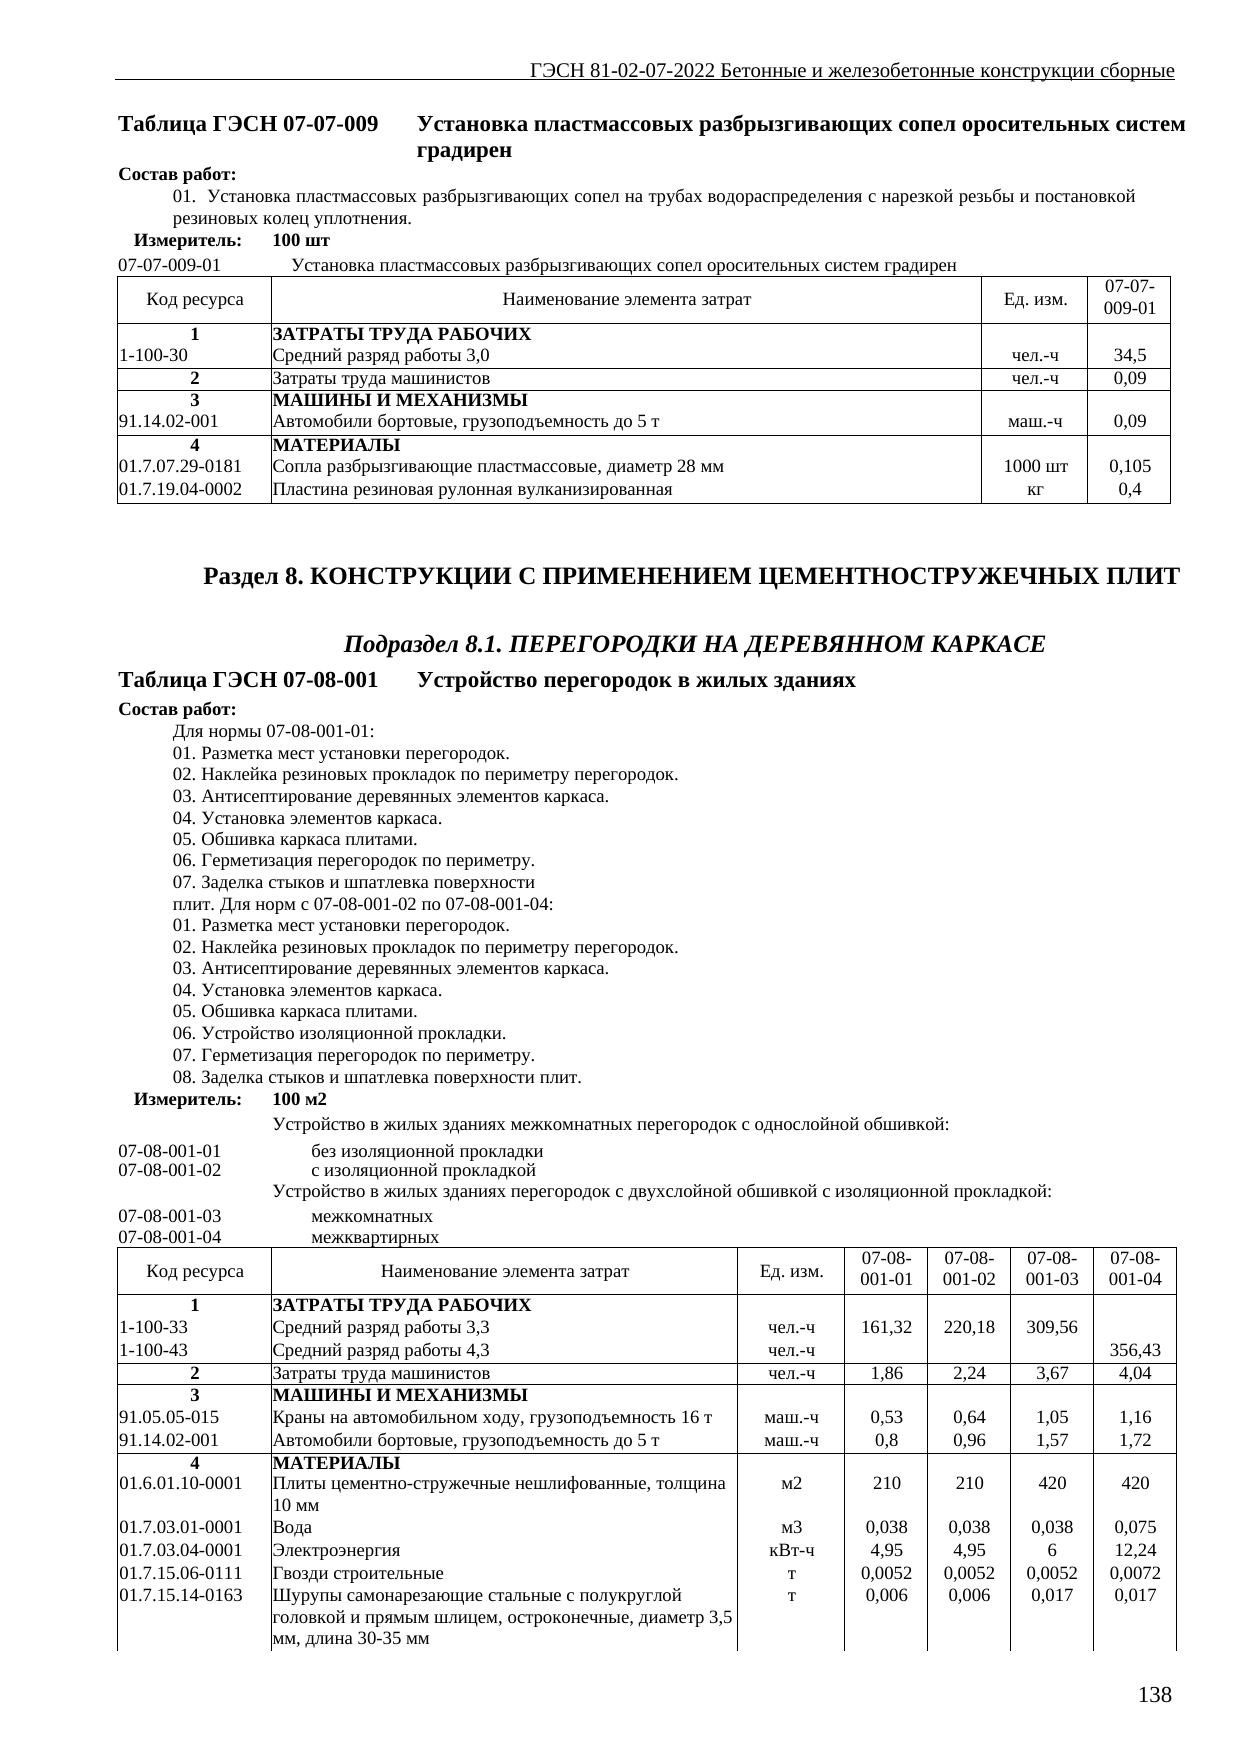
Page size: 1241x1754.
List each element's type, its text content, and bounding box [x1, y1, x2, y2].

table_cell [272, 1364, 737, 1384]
list Заделка стыков и шпатлевка поверхности плит. [173, 1066, 1207, 1087]
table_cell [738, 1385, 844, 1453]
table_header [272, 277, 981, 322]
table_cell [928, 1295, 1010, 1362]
list Разметка мест установки перегородок. [173, 742, 1207, 763]
subtitle Таблица ГЭСН 07-08-001 Устройство перегородок в жилых зданиях [118, 667, 1207, 693]
subtitle Измеритель: 100 м2 [134, 1087, 1207, 1109]
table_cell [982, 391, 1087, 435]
list межкомнатных [118, 1206, 1207, 1227]
subtitle Раздел 8. КОНСТРУКЦИИ С ПРИМЕНЕНИЕМ ЦЕМЕНТНОСТРУЖЕЧНЫХ ПЛИТ [193, 561, 1190, 590]
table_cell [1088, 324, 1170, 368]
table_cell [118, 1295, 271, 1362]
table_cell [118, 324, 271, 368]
list Установка элементов каркаса. [173, 807, 1207, 828]
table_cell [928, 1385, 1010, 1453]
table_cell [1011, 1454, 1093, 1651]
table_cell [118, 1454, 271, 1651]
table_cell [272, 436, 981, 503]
list с изоляционной прокладкой [118, 1162, 1207, 1180]
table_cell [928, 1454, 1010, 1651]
list Герметизация перегородок по периметру. [173, 1044, 1207, 1065]
subtitle Подраздел 8.1. ПЕРЕГОРОДКИ НА ДЕРЕВЯННОМ КАРКАСЕ [194, 629, 1195, 658]
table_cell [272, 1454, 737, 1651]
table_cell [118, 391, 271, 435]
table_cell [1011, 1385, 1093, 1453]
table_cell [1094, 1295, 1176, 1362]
list Обшивка каркаса плитами. [173, 1001, 1207, 1022]
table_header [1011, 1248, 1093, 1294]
subtitle Состав работ: [118, 163, 1207, 184]
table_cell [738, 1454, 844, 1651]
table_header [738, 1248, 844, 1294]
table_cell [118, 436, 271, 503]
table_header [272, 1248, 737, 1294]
text Для нормы 07-08-001-01: [173, 721, 1207, 742]
subtitle Состав работ: [118, 698, 1207, 719]
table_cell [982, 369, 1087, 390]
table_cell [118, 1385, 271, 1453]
list Установка пластмассовых разбрызгивающих сопел оросительных систем градирен [118, 254, 1207, 276]
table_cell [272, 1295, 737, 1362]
text Устройство в жилых зданиях межкомнатных перегородок с однослойной обшивкой: 07-08-001-01 без изоляционной прокладки [118, 1110, 951, 1162]
list Наклейка резиновых прокладок по периметру перегородок. [173, 763, 1207, 785]
list Установка элементов каркаса. [173, 979, 1207, 1001]
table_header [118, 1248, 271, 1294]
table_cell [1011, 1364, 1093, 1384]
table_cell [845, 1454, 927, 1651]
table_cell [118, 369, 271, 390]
list Наклейка резиновых прокладок по периметру перегородок. [173, 936, 1207, 957]
list Заделка стыков и шпатлевка поверхности плит. Для норм с 07-08-001-02 по 07-08-001-04: [173, 871, 582, 914]
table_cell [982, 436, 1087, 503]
list Антисептирование деревянных элементов каркаса. [173, 957, 1207, 979]
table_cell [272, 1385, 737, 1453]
subtitle Таблица ГЭСН 07-07-009 Установка пластмассовых разбрызгивающих сопел оросительных систем градирен [118, 110, 1186, 163]
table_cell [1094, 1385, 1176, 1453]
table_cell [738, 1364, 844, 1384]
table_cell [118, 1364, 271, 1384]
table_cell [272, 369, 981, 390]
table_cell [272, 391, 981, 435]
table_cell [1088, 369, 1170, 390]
list Обшивка каркаса плитами. [173, 828, 1207, 850]
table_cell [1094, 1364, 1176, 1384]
list Установка пластмассовых разбрызгивающих сопел на трубах водораспределения с нарезкой резьбы и постановкой резиновых колец уплотнения. [173, 185, 1191, 228]
text Устройство в жилых зданиях перегородок с двухслойной обшивкой с изоляционной прокладкой: [272, 1180, 1207, 1201]
list Устройство изоляционной прокладки. [173, 1022, 1207, 1044]
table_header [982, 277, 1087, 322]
list Разметка мест установки перегородок. [173, 914, 1207, 936]
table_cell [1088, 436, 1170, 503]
subtitle Измеритель: 100 шт [134, 228, 1207, 250]
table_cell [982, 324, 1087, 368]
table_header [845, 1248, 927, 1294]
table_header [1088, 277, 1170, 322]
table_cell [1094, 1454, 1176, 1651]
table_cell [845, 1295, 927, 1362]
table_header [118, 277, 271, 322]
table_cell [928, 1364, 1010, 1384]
list Герметизация перегородок по периметру. [173, 850, 1207, 871]
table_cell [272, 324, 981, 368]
list Антисептирование деревянных элементов каркаса. [173, 785, 1207, 807]
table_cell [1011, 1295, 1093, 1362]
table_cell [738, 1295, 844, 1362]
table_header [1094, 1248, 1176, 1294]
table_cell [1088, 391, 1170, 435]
list межквартирных [118, 1227, 1207, 1247]
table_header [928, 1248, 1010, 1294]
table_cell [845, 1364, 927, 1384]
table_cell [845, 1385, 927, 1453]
